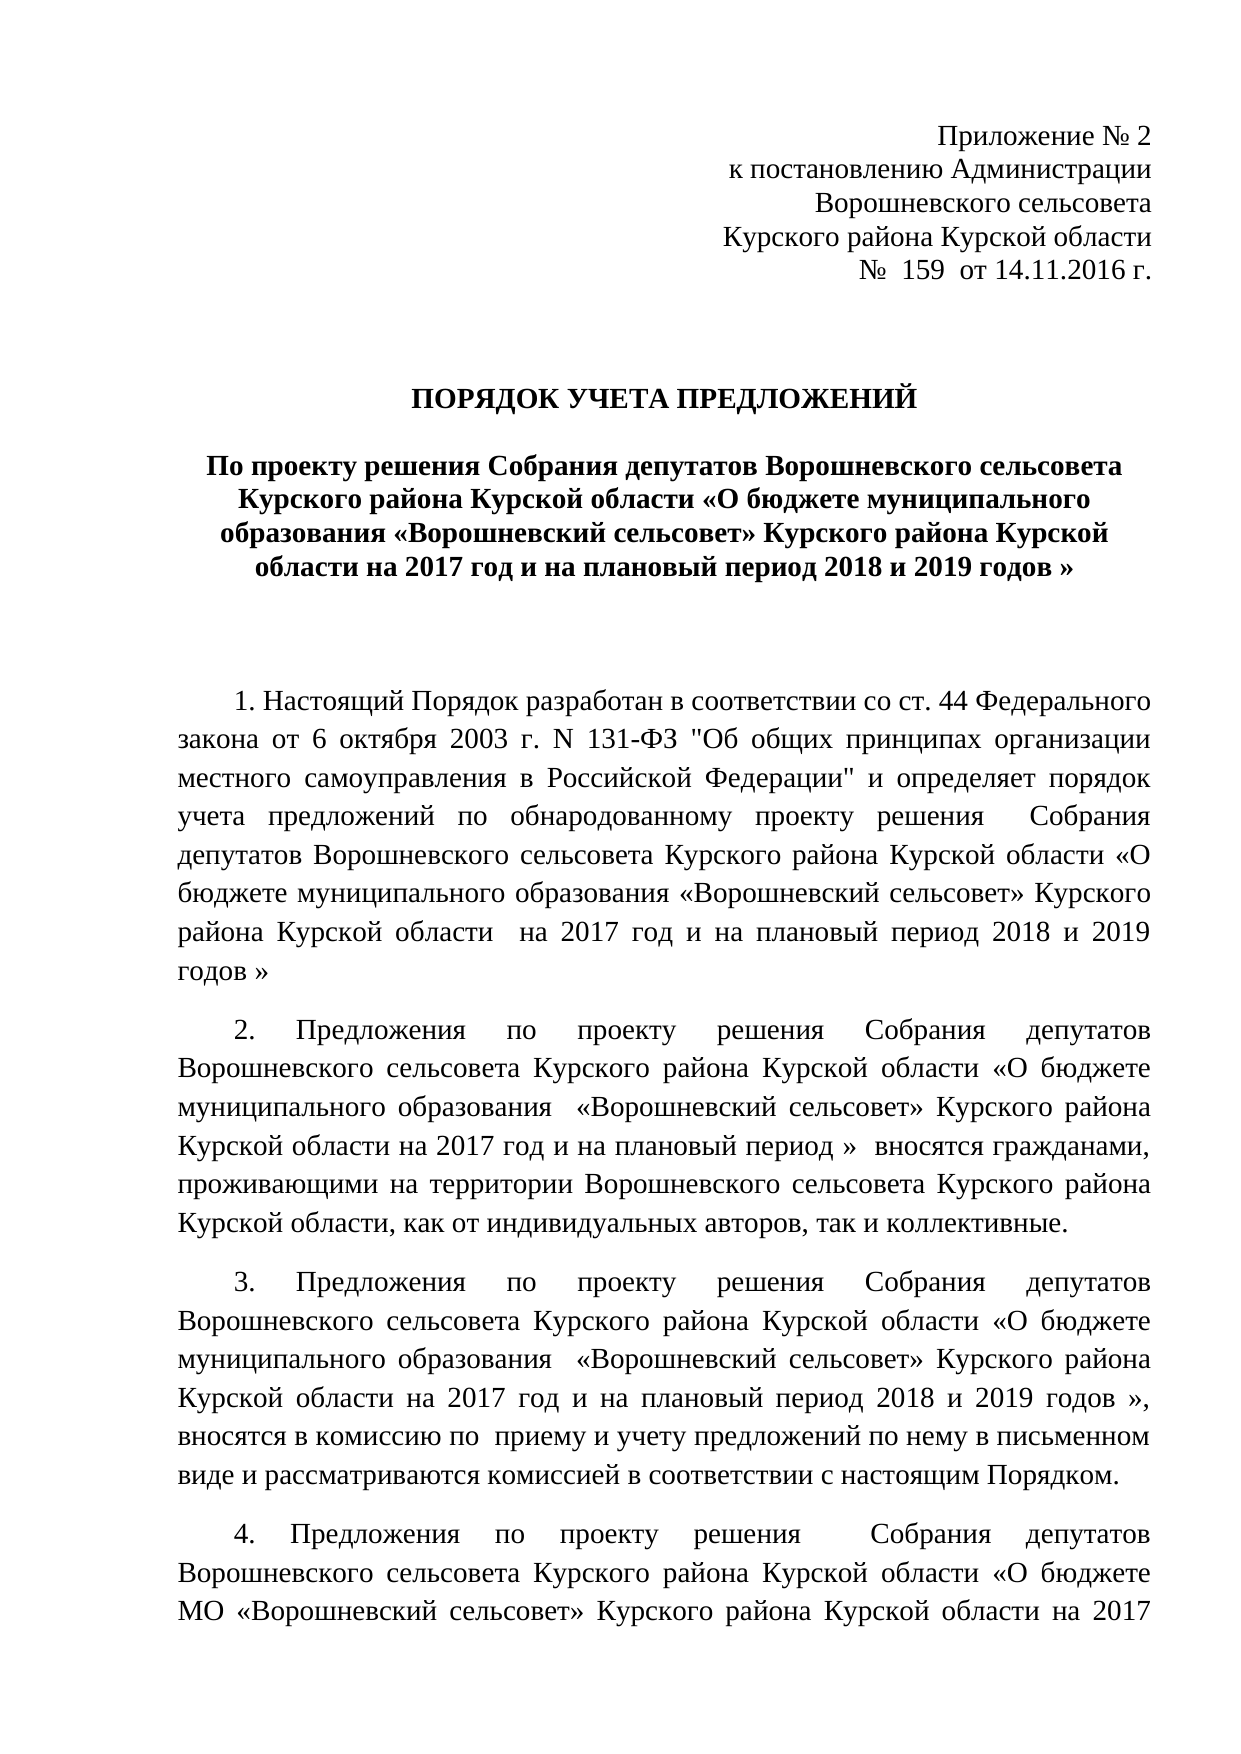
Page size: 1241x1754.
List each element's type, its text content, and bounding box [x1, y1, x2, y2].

text По проекту решения Собрания депутатов Ворошневского сельсовета Курского района Курской области «О бюджете муниципального образования «Ворошневский сельсовет» Курского района Курской области на 2017 год и на плановый период 2018 и 2019 годов » [177, 448, 1152, 582]
text 2. Предложения по проекту решения Собрания депутатов Ворошневского сельсовета Курского района Курской области «О бюджете муниципального образования «Ворошневский сельсовет» Курского района Курской области на 2017 год и на плановый период » вносятся гражданами, проживающими на территории Ворошневского сельсовета Курского района Курской области, как от индивидуальных авторов, так и коллективные. [177, 1012, 1152, 1238]
text ПОРЯДОК УЧЕТА ПРЕДЛОЖЕНИЙ [177, 381, 1152, 414]
text 1. Настоящий Порядок разработан в соответствии со ст. 44 Федерального закона от 6 октября . N 131-ФЗ "Об общих принципах организации местного самоуправления в Российской Федерации" и определяет порядок учета предложений по обнародованному проекту решения Собрания депутатов Ворошневского сельсовета Курского района Курской области «О бюджете муниципального образования «Ворошневский сельсовет» Курского района Курской области на 2017 год и на плановый период 2018 и 2019 годов » [177, 683, 1152, 986]
text Приложение № 2 [177, 118, 1152, 152]
text Ворошневского сельсовета [177, 185, 1152, 219]
text № 159 от 14.11.2016 г. [177, 252, 1152, 286]
text 3. Предложения по проекту решения Собрания депутатов Ворошневского сельсовета Курского района Курской области «О бюджете муниципального образования «Ворошневский сельсовет» Курского района Курской области на 2017 год и на плановый период 2018 и 2019 годов », вносятся в комиссию по приему и учету предложений по нему в письменном виде и рассматриваются комиссией в соответствии с настоящим Порядком. [177, 1264, 1152, 1490]
text Курского района Курской области [177, 219, 1152, 252]
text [177, 1516, 1152, 1627]
text к постановлению Администрации [177, 152, 1152, 185]
